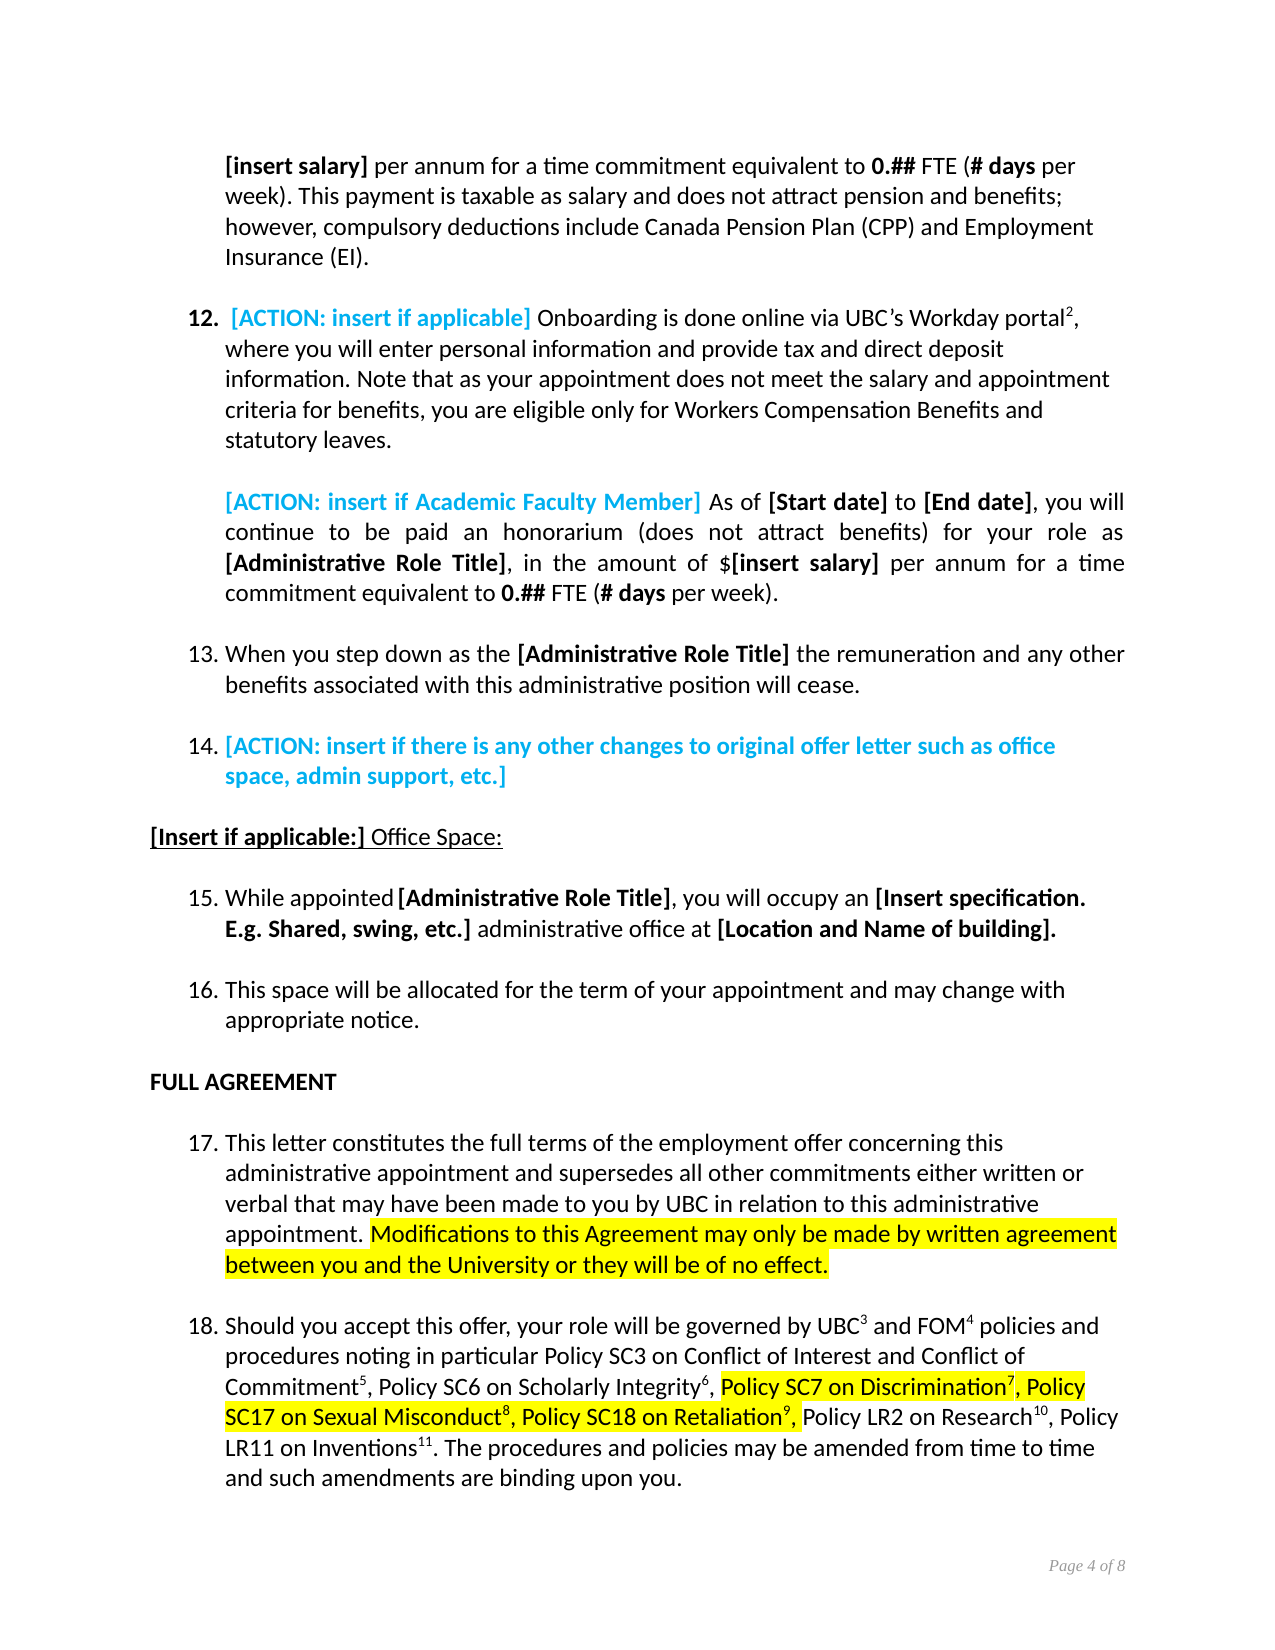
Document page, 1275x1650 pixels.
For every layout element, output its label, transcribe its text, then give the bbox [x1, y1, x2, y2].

list While appointed [Administrative Role Title], you will occupy an [Insert specification. E.g. Shared, swing, etc.] administrative office at [Location and Name of building]. [187, 882, 1125, 943]
list [ACTION: insert if there is any other changes to original offer letter such as office space, admin support, etc.] [187, 730, 1125, 791]
list This space will be allocated for the term of your appointment and may change with appropriate notice. [187, 974, 1125, 1035]
list Should you accept this offer, your role will be governed by UBC and FOM policies and procedures noting in particular Policy SC3 on Conflict of Interest and Conflict of Commitment, Policy SC6 on Scholarly Integrity, Policy SC7 on Discrimination, Policy SC17 on Sexual Misconduct, Policy SC18 on Retaliation, Policy LR2 on Research, Policy LR11 on Inventions. The procedures and policies may be amended from time to time and such amendments are binding upon you. [187, 1310, 1125, 1493]
list [ACTION: insert if applicable] Onboarding is done online via UBC’s Workday portal, where you will enter personal information and provide tax and direct deposit information. Note that as your appointment does not meet the salary and appointment criteria for benefits, you are eligible only for Workers Compensation Benefits and statutory leaves. [187, 303, 1125, 455]
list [187, 150, 1125, 272]
list This letter constitutes the full terms of the employment offer concerning this administrative appointment and supersedes all other commitments either written or verbal that may have been made to you by UBC in relation to this administrative appointment. Modifications to this Agreement may only be made by written agreement between you and the University or they will be of no effect. [187, 1127, 1125, 1279]
list When you step down as the [Administrative Role Title] the remuneration and any other benefits associated with this administrative position will cease. [187, 638, 1125, 699]
list [Insert if applicable:] Office Space: [150, 821, 1125, 852]
text FULL AGREEMENT [150, 1066, 1125, 1096]
text [ACTION: insert if Academic Faculty Member] As of [Start date] to [End date], you will continue to be paid an honorarium (does not attract benefits) for your role as [Administrative Role Title], in the amount of $[insert salary] per annum for a time commitment equivalent to 0.## FTE (# days per week). [225, 486, 1125, 608]
